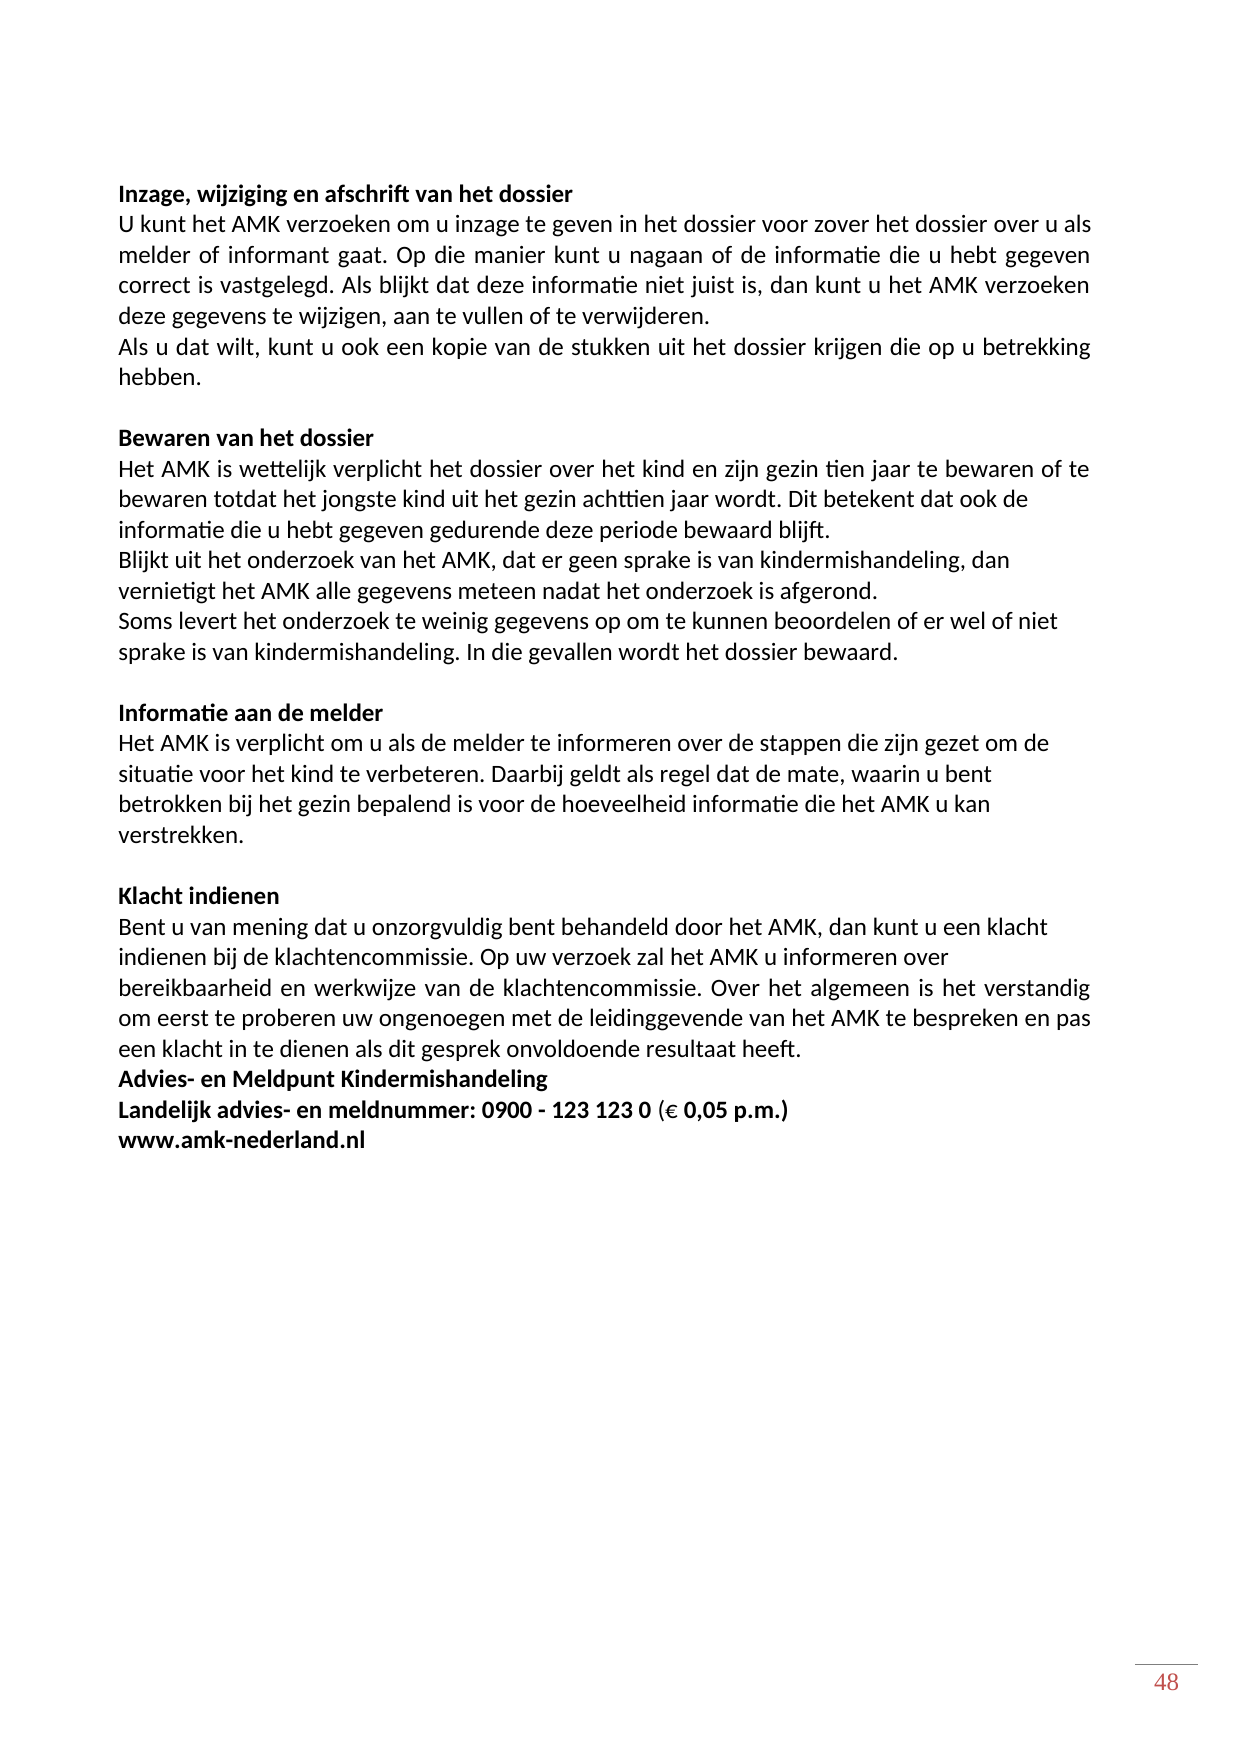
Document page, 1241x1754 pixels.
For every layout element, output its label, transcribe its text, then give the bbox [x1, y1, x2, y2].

text indienen bij de klachtencommissie. Op uw verzoek zal het AMK u informeren over [118, 941, 1093, 972]
text Inzage, wijziging en afschrift van het dossier [118, 178, 1093, 209]
text situatie voor het kind te verbeteren. Daarbij geldt als regel dat de mate, waarin u bent [118, 758, 1093, 788]
text informatie die u hebt gegeven gedurende deze periode bewaard blijft. [118, 514, 1093, 544]
text Landelijk advies- en meldnummer: 0900 - 123 123 0 (€ 0,05 p.m.) [118, 1094, 1093, 1124]
text Informatie aan de melder [118, 697, 1093, 727]
text verstrekken. [118, 819, 1093, 849]
text Als u dat wilt, kunt u ook een kopie van de stukken uit het dossier krijgen die op u betrekking hebben. [118, 331, 1093, 392]
text bereikbaarheid en werkwijze van de klachtencommissie. Over het algemeen is het verstandig om eerst te proberen uw ongenoegen met de leidinggevende van het AMK te bespreken en pas een klacht in te dienen als dit gesprek onvoldoende resultaat heeft. [118, 972, 1093, 1063]
text Klacht indienen [118, 880, 1093, 911]
text www.amk-nederland.nl [118, 1124, 1093, 1155]
text betrokken bij het gezin bepalend is voor de hoeveelheid informatie die het AMK u kan [118, 788, 1093, 819]
text Het AMK is wettelijk verplicht het dossier over het kind en zijn gezin tien jaar te bewaren of te bewaren totdat het jongste kind uit het gezin achttien jaar wordt. Dit betekent dat ook de [118, 453, 1093, 514]
text sprake is van kindermishandeling. In die gevallen wordt het dossier bewaard. [118, 636, 1093, 666]
text Het AMK is verplicht om u als de melder te informeren over de stappen die zijn gezet om de [118, 727, 1093, 758]
text vernietigt het AMK alle gegevens meteen nadat het onderzoek is afgerond. [118, 575, 1093, 605]
text Blijkt uit het onderzoek van het AMK, dat er geen sprake is van kindermishandeling, dan [118, 544, 1093, 575]
text Advies- en Meldpunt Kindermishandeling [118, 1063, 1093, 1094]
text Bent u van mening dat u onzorgvuldig bent behandeld door het AMK, dan kunt u een klacht [118, 911, 1093, 941]
text Bewaren van het dossier [118, 422, 1093, 453]
text Soms levert het onderzoek te weinig gegevens op om te kunnen beoordelen of er wel of niet [118, 605, 1093, 636]
text U kunt het AMK verzoeken om u inzage te geven in het dossier voor zover het dossier over u als melder of informant gaat. Op die manier kunt u nagaan of de informatie die u hebt gegeven correct is vastgelegd. Als blijkt dat deze informatie niet juist is, dan kunt u het AMK verzoeken deze gegevens te wijzigen, aan te vullen of te verwijderen. [118, 209, 1093, 331]
